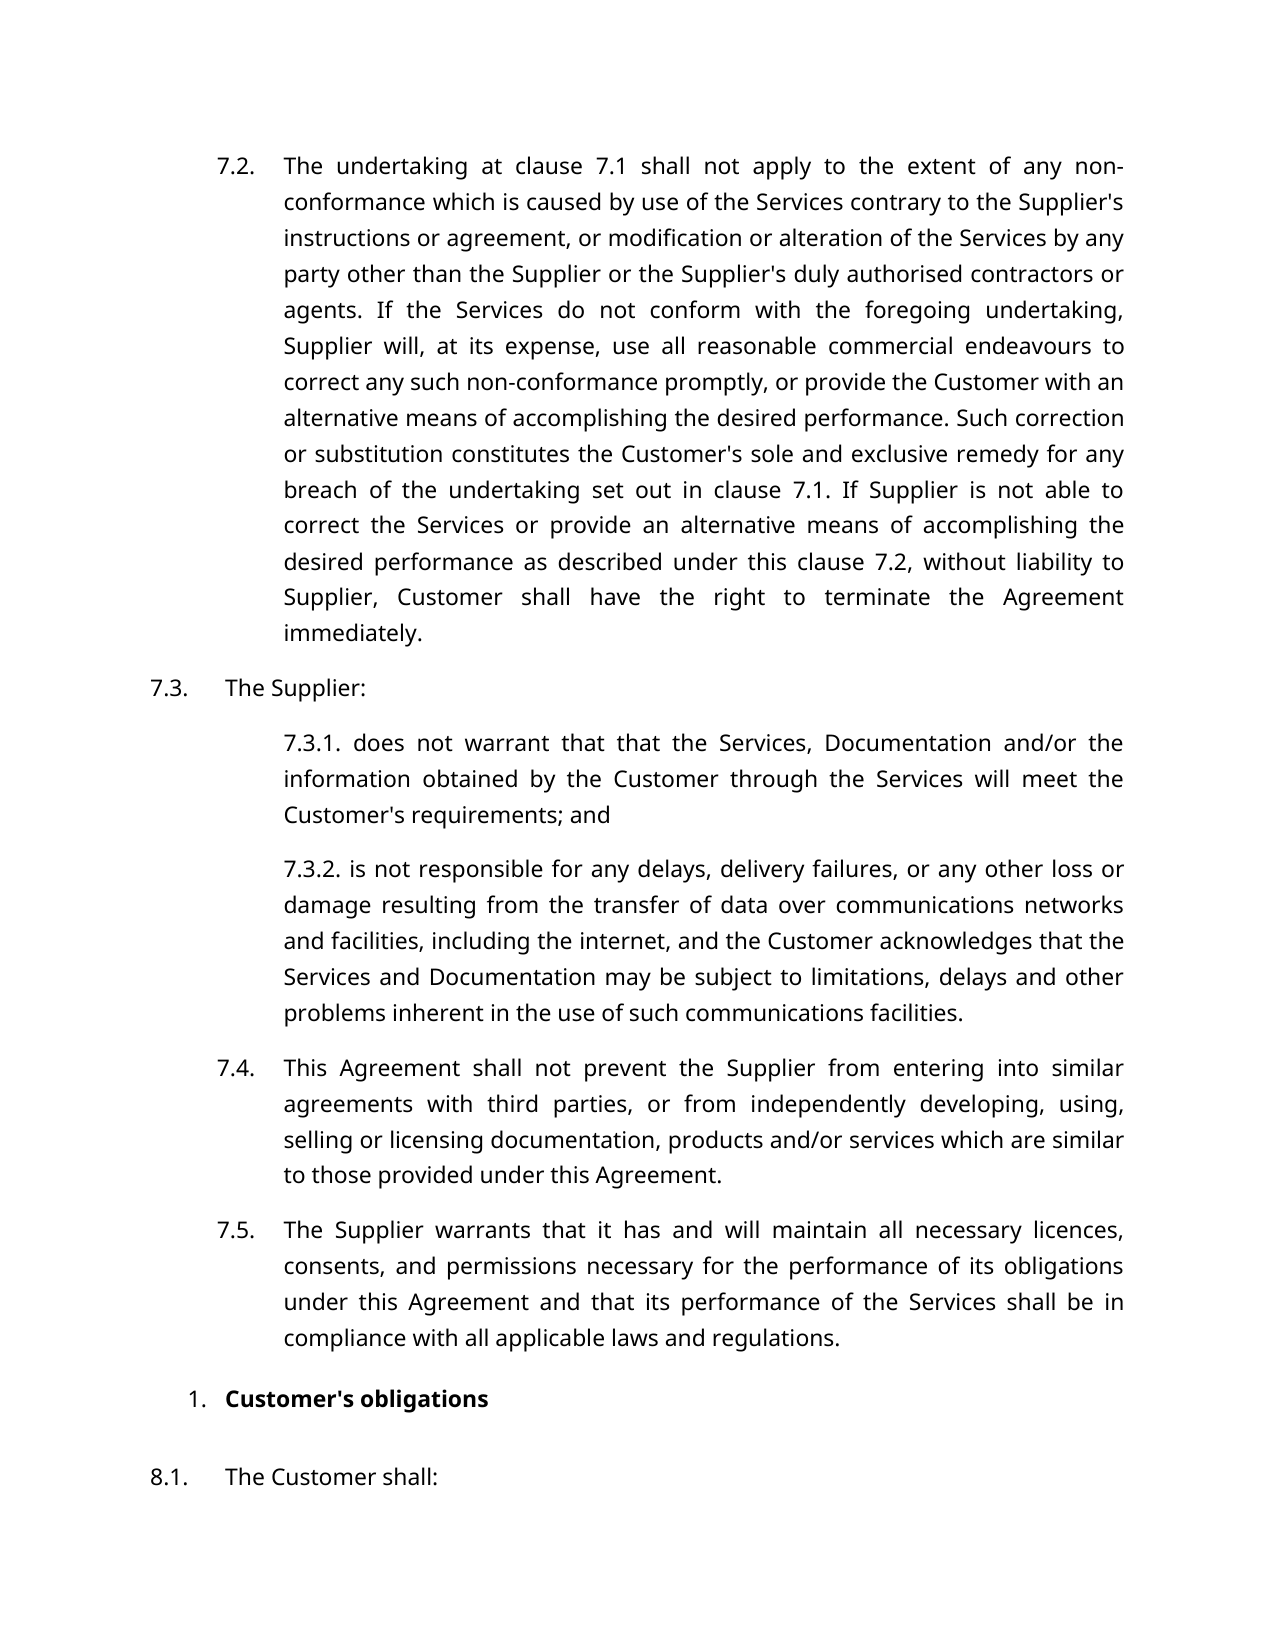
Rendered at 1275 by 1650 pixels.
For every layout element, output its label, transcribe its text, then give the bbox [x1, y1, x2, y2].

text 7.3.1. does not warrant that that the Services, Documentation and/or the information obtained by the Customer through the Services will meet the Customer's requirements; and [283, 727, 1125, 830]
list Customer's obligations [187, 1383, 1125, 1414]
text 8.1. The Customer shall: [150, 1461, 1125, 1492]
text 7.3.2. is not responsible for any delays, delivery failures, or any other loss or damage resulting from the transfer of data over communications networks and facilities, including the internet, and the Customer acknowledges that the Services and Documentation may be subject to limitations, delays and other problems inherent in the use of such communications facilities. [283, 853, 1125, 1028]
text 7.4. This Agreement shall not prevent the Supplier from entering into similar agreements with third parties, or from independently developing, using, selling or licensing documentation, products and/or services which are similar to those provided under this Agreement. [217, 1052, 1125, 1191]
text 7.5. The Supplier warrants that it has and will maintain all necessary licences, consents, and permissions necessary for the performance of its obligations under this Agreement and that its performance of the Services shall be in compliance with all applicable laws and regulations. [217, 1214, 1125, 1353]
text 7.2. The undertaking at clause 7.1 shall not apply to the extent of any non-conformance which is caused by use of the Services contrary to the Supplier's instructions or agreement, or modification or alteration of the Services by any party other than the Supplier or the Supplier's duly authorised contractors or agents. If the Services do not conform with the foregoing undertaking, Supplier will, at its expense, use all reasonable commercial endeavours to correct any such non-conformance promptly, or provide the Customer with an alternative means of accomplishing the desired performance. Such correction or substitution constitutes the Customer's sole and exclusive remedy for any breach of the undertaking set out in clause 7.1. If Supplier is not able to correct the Services or provide an alternative means of accomplishing the desired performance as described under this clause 7.2, without liability to Supplier, Customer shall have the right to terminate the Agreement immediately. [217, 150, 1125, 648]
text 7.3. The Supplier: [150, 672, 1125, 703]
